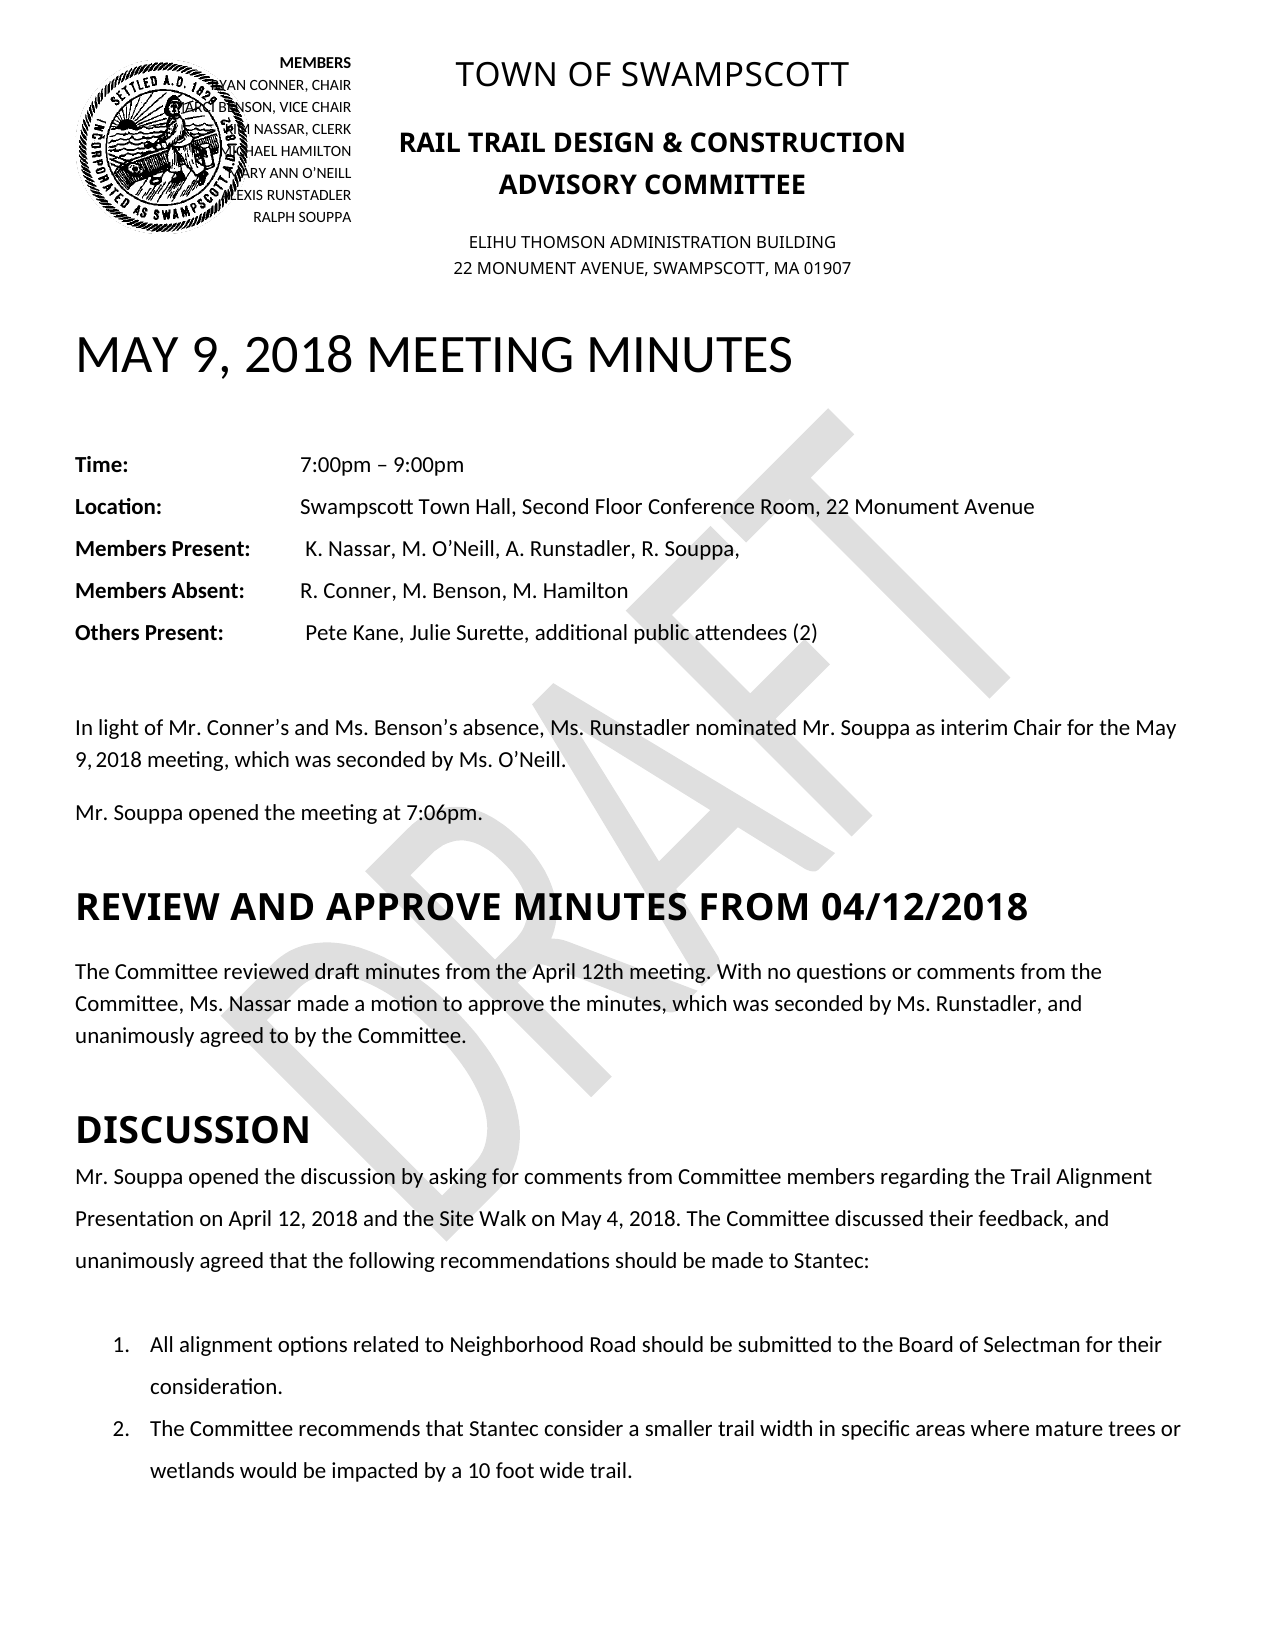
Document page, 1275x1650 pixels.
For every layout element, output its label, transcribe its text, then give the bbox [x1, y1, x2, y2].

list The Committee recommends that Stantec consider a smaller trail width in specific areas where mature trees or wetlands would be impacted by a 10 foot wide trail. [112, 1414, 1200, 1484]
text Time: 7:00pm – 9:00pm [75, 450, 1200, 478]
text Members Present: K. Nassar, M. O’Neill, A. Runstadler, R. Souppa, [75, 534, 1200, 562]
subtitle REview and Approve Minutes from 04/12/2018 [75, 881, 1200, 932]
picture [75, 59, 250, 150]
text Members Absent: R. Conner, M. Benson, M. Hamilton [75, 576, 1200, 604]
list All alignment options related to Neighborhood Road should be submitted to the Board of Selectman for their consideration. [112, 1330, 1200, 1400]
text Mr. Souppa opened the discussion by asking for comments from Committee members regarding the Trail Alignment Presentation on April 12, 2018 and the Site Walk on May 4, 2018. The Committee discussed their feedback, and [75, 1162, 1200, 1232]
text unanimously agreed that the following recommendations should be made to Stantec: [75, 1246, 1200, 1274]
subtitle Discussion [75, 1104, 1200, 1155]
text Others Present: Pete Kane, Julie Surette, additional public attendees (2) [75, 618, 1200, 646]
title May 9, 2018 Meeting Minutes [75, 150, 1200, 386]
text In light of Mr. Conner’s and Ms. Benson’s absence, Ms. Runstadler nominated Mr. Souppa as interim Chair for the May 9, 2018 meeting, which was seconded by Ms. O’Neill. [75, 713, 1200, 773]
text The Committee reviewed draft minutes from the April 12th meeting. With no questions or comments from the Committee, Ms. Nassar made a motion to approve the minutes, which was seconded by Ms. Runstadler, and unanimously agreed to by the Committee. [75, 957, 1200, 1049]
text Location: Swampscott Town Hall, Second Floor Conference Room, 22 Monument Avenue [75, 492, 1200, 520]
text Mr. Souppa opened the meeting at 7:06pm. [75, 798, 1200, 826]
